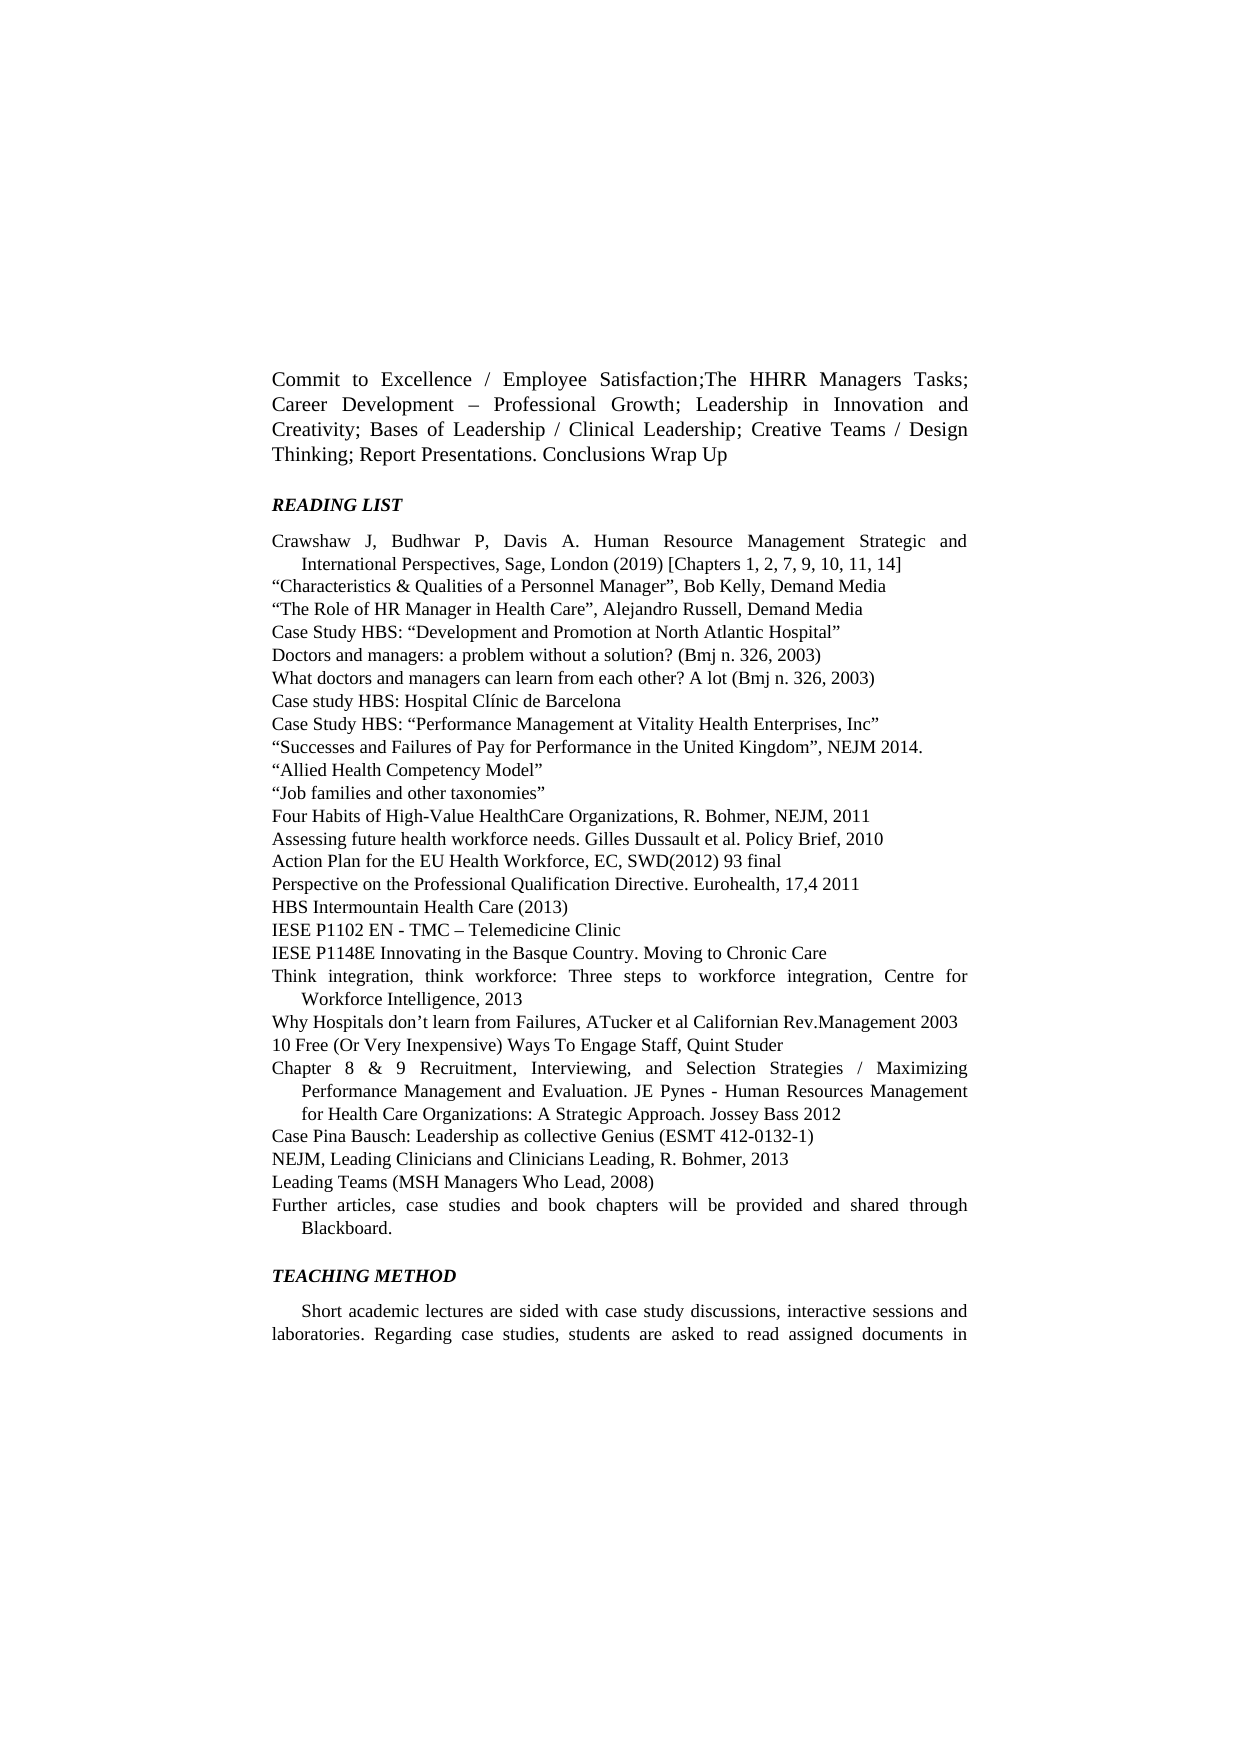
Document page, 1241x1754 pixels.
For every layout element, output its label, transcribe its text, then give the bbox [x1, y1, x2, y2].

text Assessing future health workforce needs. Gilles Dussault et al. Policy Brief, 2010 [272, 827, 968, 849]
text “Job families and other taxonomies” [272, 781, 968, 804]
text “Allied Health Competency Model” [272, 758, 968, 781]
text Case Study HBS: “Development and Promotion at North Atlantic Hospital” [272, 620, 968, 643]
text Crawshaw J, Budhwar P, Davis A. Human Resource Management Strategic and International Perspectives, Sage, London (2019) [Chapters 1, 2, 7, 9, 10, 11, 14] [272, 529, 968, 574]
text 10 Free (Or Very Inexpensive) Ways To Engage Staff, Quint Studer [272, 1033, 968, 1056]
text NEJM, Leading Clinicians and Clinicians Leading, R. Bohmer, 2013 [272, 1147, 968, 1170]
text Think integration, think workforce: Three steps to workforce integration, Centre for Workforce Intelligence, 2013 [272, 964, 968, 1010]
text Why Hospitals don’t learn from Failures, ATucker et al Californian Rev.Management 2003 [272, 1010, 968, 1033]
text Case study HBS: Hospital Clínic de Barcelona [272, 689, 968, 712]
text Perspective on the Professional Qualification Directive. Eurohealth, 17,4 2011 [272, 872, 968, 895]
text TEACHING METHOD [272, 1264, 968, 1287]
text Case Study HBS: “Performance Management at Vitality Health Enterprises, Inc” [272, 712, 968, 735]
text Further articles, case studies and book chapters will be provided and shared through Blackboard. [272, 1193, 968, 1239]
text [272, 366, 968, 466]
text Action Plan for the EU Health Workforce, EC, SWD(2012) 93 final [272, 849, 968, 872]
text What doctors and managers can learn from each other? A lot (Bmj n. 326, 2003) [272, 666, 968, 689]
text IESE P1102 EN - TMC – Telemedicine Clinic [272, 918, 968, 941]
text Four Habits of High-Value HealthCare Organizations, R. Bohmer, NEJM, 2011 [272, 804, 968, 827]
text READING LIST [272, 491, 968, 516]
text “Characteristics & Qualities of a Personnel Manager”, Bob Kelly, Demand Media [272, 574, 968, 597]
text Leading Teams (MSH Managers Who Lead, 2008) [272, 1170, 968, 1193]
text “Successes and Failures of Pay for Performance in the United Kingdom”, NEJM 2014. [272, 735, 968, 758]
text Chapter 8 & 9 Recruitment, Interviewing, and Selection Strategies / Maximizing Performance Management and Evaluation. JE Pynes - Human Resources Management for Health Care Organizations: A Strategic Approach. Jossey Bass 2012 [272, 1056, 968, 1124]
text “The Role of HR Manager in Health Care”, Alejandro Russell, Demand Media [272, 597, 968, 620]
text IESE P1148E Innovating in the Basque Country. Moving to Chronic Care [272, 941, 968, 964]
text Case Pina Bausch: Leadership as collective Genius (ESMT 412-0132-1) [272, 1124, 968, 1147]
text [272, 1299, 968, 1345]
text Doctors and managers: a problem without a solution? (Bmj n. 326, 2003) [272, 643, 968, 666]
text HBS Intermountain Health Care (2013) [272, 895, 968, 918]
